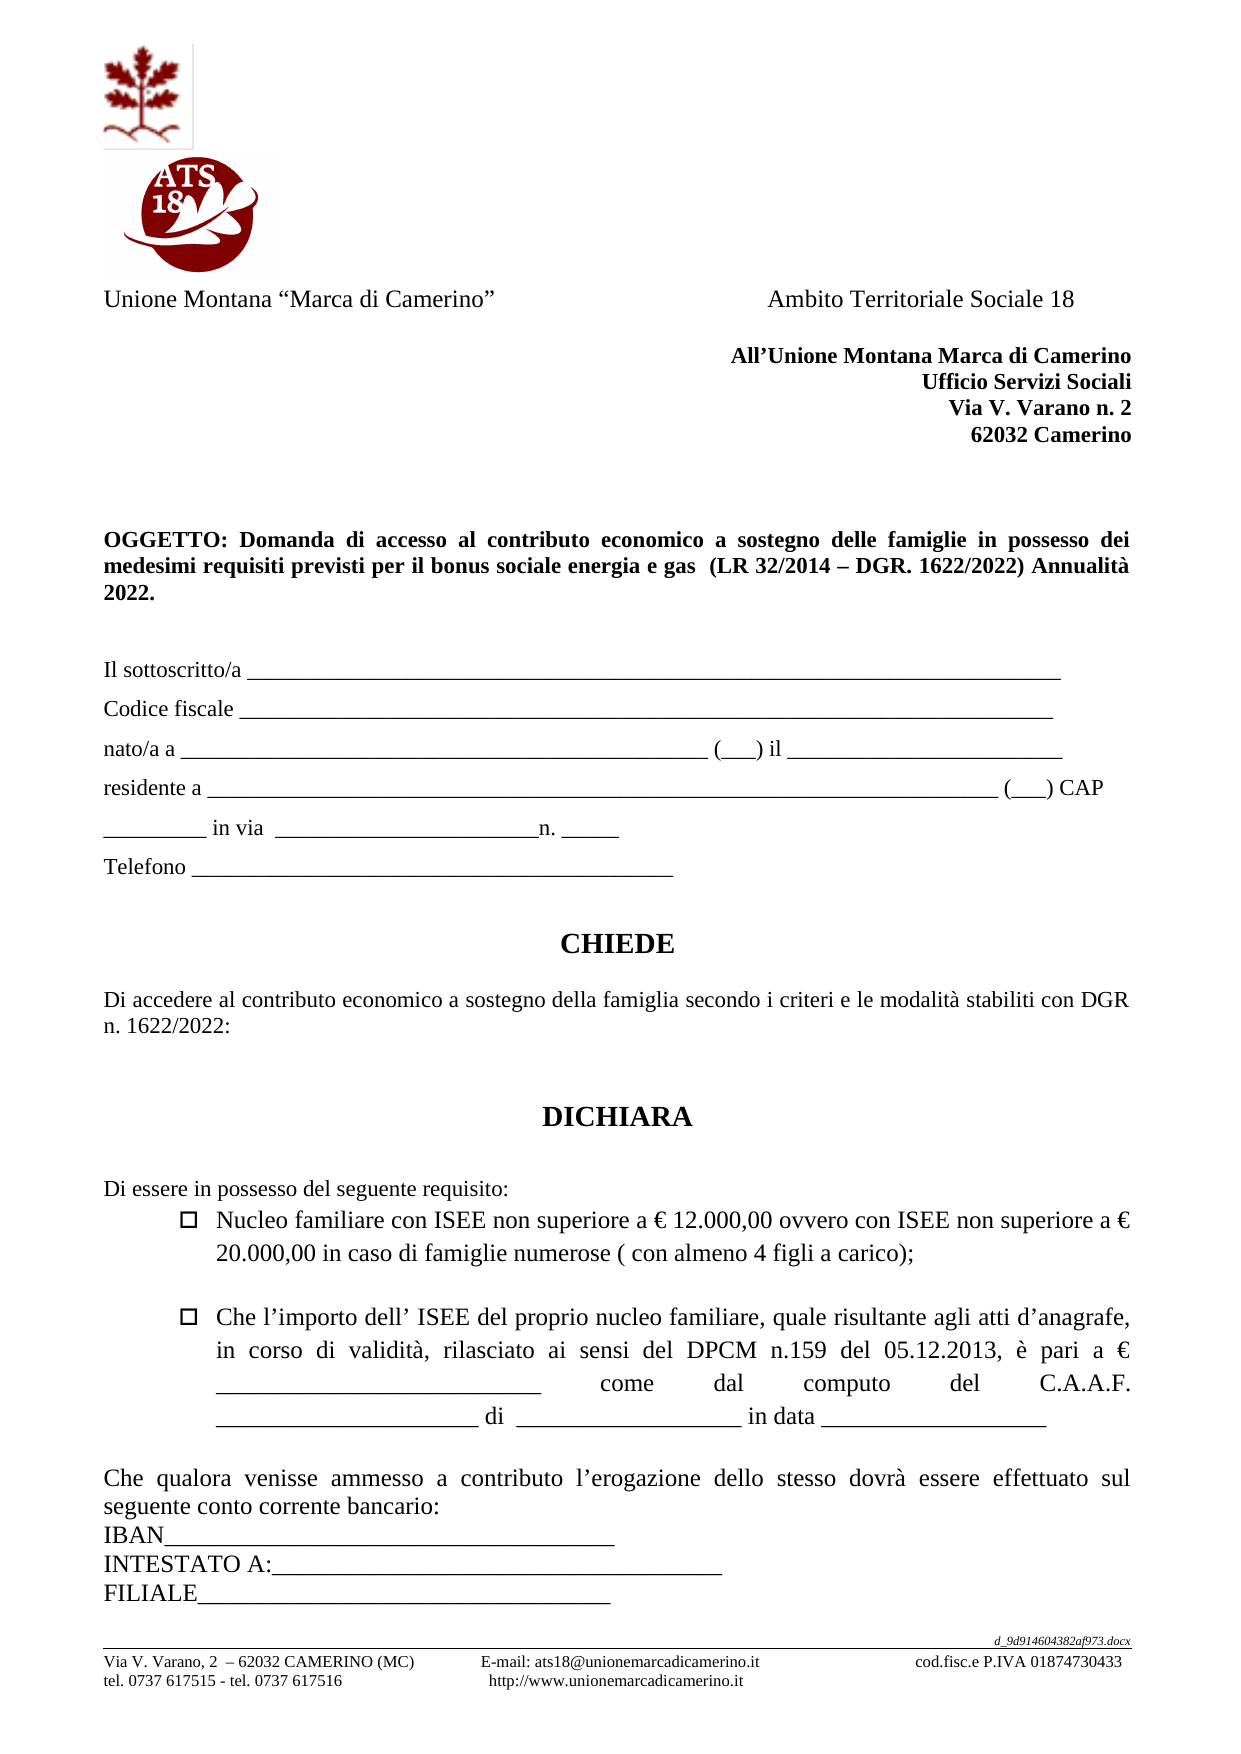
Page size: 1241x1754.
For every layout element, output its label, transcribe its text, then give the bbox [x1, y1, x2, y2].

text DICHIARA [103, 1099, 1132, 1132]
text Di accedere al contributo economico a sostegno della famiglia secondo i criteri e le modalità stabiliti con DGR n. 1622/2022: [103, 986, 1132, 1039]
text Via V. Varano n. 2 [103, 394, 1132, 421]
text Ufficio Servizi Sociali [103, 368, 1132, 394]
list Nucleo familiare con ISEE non superiore a € 12.000,00 ovvero con ISEE non superiore a € 20.000,00 in caso di famiglie numerose ( con almeno 4 figli a carico); [178, 1206, 1132, 1267]
text nato/a a ______________________________________________ (___) il ________________________ residente a _____________________________________________________________________ (___) CAP _________ in via _______________________n. _____ [103, 735, 1132, 840]
list Che l’importo dell’ ISEE del proprio nucleo familiare, quale risultante agli atti d’anagrafe, in corso di validità, rilasciato ai sensi del DPCM n.159 del 05.12.2013, è pari a € __________________________ come dal computo del C.A.A.F. _____________________ di __________________ in data __________________ [178, 1302, 1132, 1429]
text Il sottoscritto/a _______________________________________________________________________ [103, 656, 1132, 682]
text FILIALE_________________________________ [103, 1578, 1132, 1606]
text Di essere in possesso del seguente requisito: [103, 1175, 1132, 1202]
text Telefono __________________________________________ [103, 853, 1132, 879]
picture [103, 44, 198, 151]
text Codice fiscale _______________________________________________________________________ [103, 695, 1132, 722]
text Che qualora venisse ammesso a contributo l’erogazione dello stesso dovrà essere effettuato sul seguente conto corrente bancario: [103, 1463, 1132, 1520]
text All’Unione Montana Marca di Camerino [103, 342, 1132, 368]
text INTESTATO A:____________________________________ [103, 1549, 1132, 1578]
text CHIEDE [103, 926, 1132, 960]
text IBAN____________________________________ [103, 1520, 1132, 1549]
text OGGETTO: Domanda di accesso al contributo economico a sostegno delle famiglie in possesso dei medesimi requisiti previsti per il bonus sociale energia e gas (LR 32/2014 – DGR. 1622/2022) Annualità 2022. [103, 526, 1132, 605]
text 62032 Camerino [103, 421, 1132, 447]
